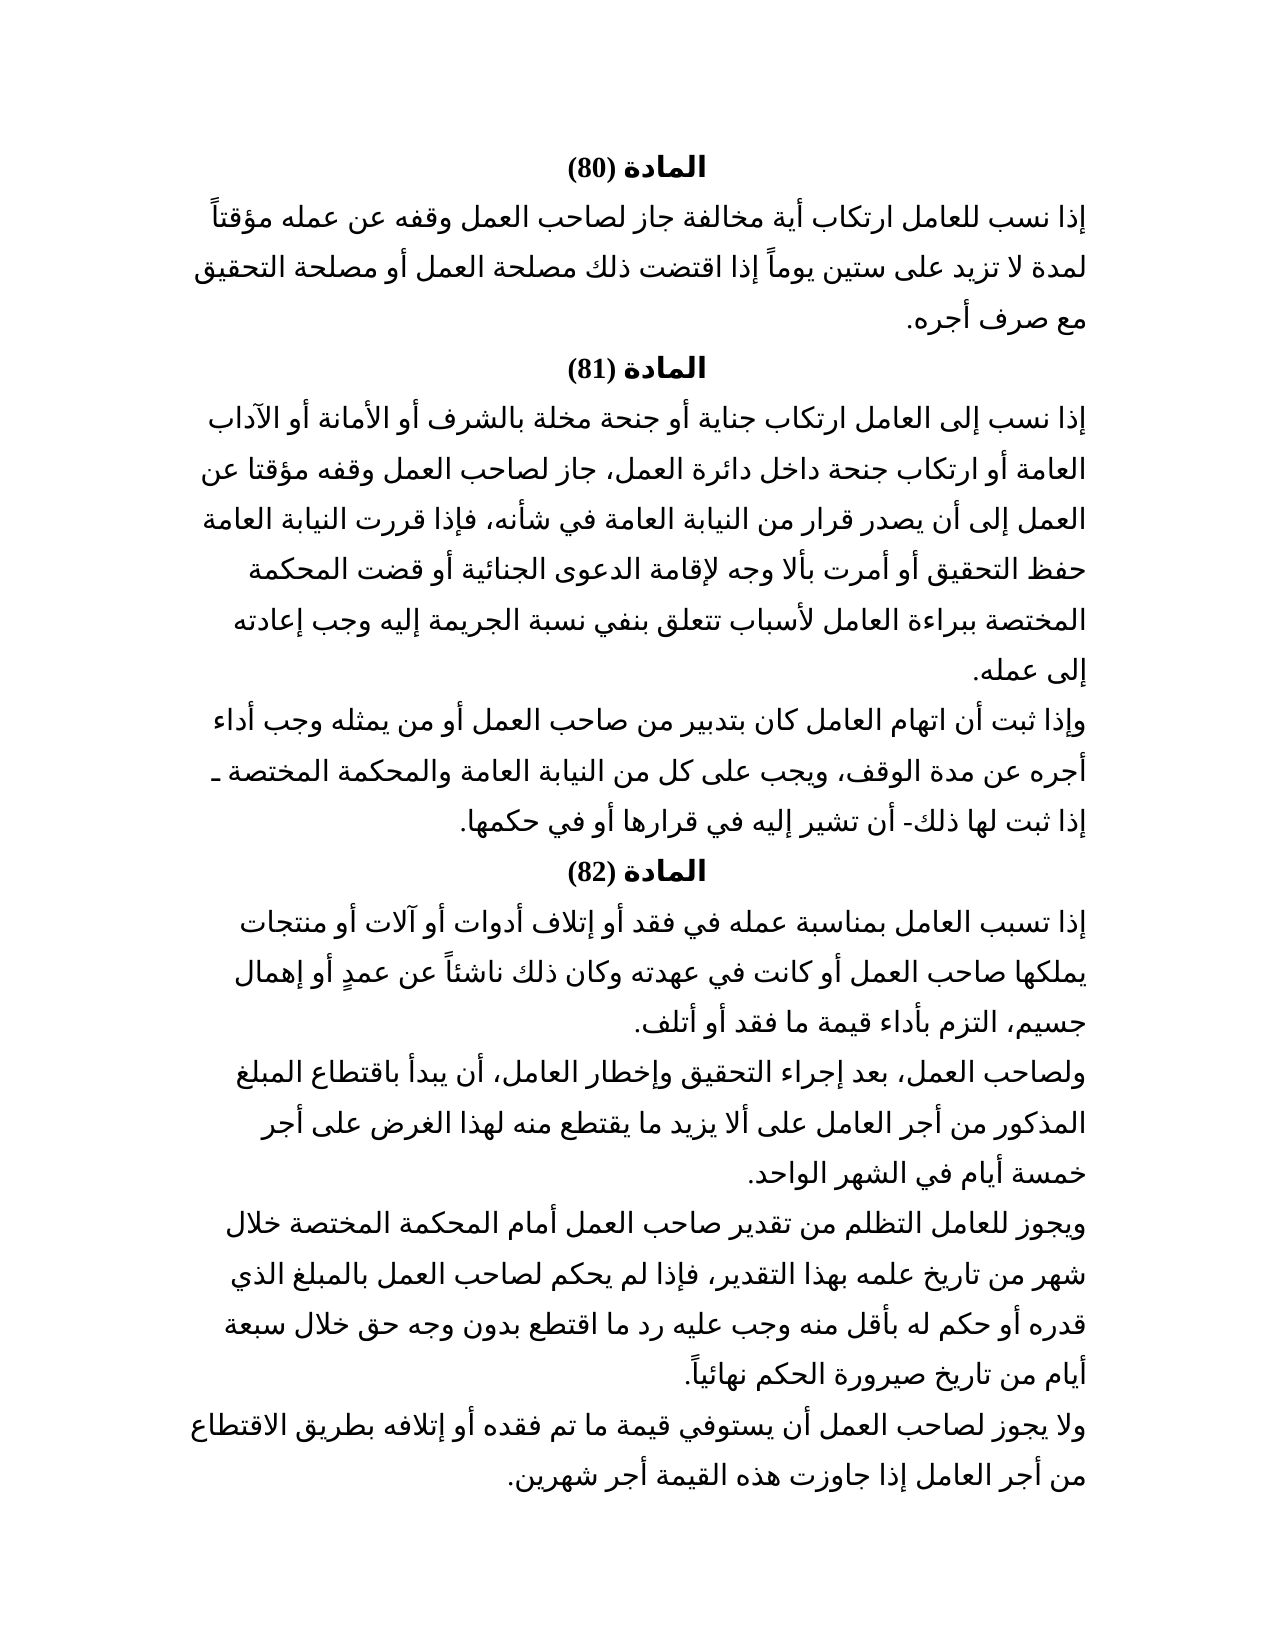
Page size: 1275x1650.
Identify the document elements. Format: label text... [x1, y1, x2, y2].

text المادة (81) [187, 351, 1087, 385]
text وإذا ثبت أن اتهام العامل كان بتدبير من صاحب العمل أو من يمثله وجب أداء أجره عن مدة الوقف، ويجب على كل من النيابة العامة والمحكمة المختصة ـ إذا ثبت لها ذلك- أن تشير إليه في قرارها أو في حكمها. [187, 703, 1087, 838]
text ولا يجوز لصاحب العمل أن يستوفي قيمة ما تم فقده أو إتلافه بطريق الاقتطاع من أجر العامل إذا جاوزت هذه القيمة أجر شهرين. [187, 1408, 1087, 1492]
text إذا نسب إلى العامل ارتكاب جناية أو جنحة مخلة بالشرف أو الأمانة أو الآداب العامة أو ارتكاب جنحة داخل دائرة العمل، جاز لصاحب العمل وقفه مؤقتا عن العمل إلى أن يصدر قرار من النيابة العامة في شأنه، فإذا قررت النيابة العامة حفظ التحقيق أو أمرت بألا وجه لإقامة الدعوى الجنائية أو قضت المحكمة المختصة ببراءة العامل لأسباب تتعلق بنفي نسبة الجريمة إليه وجب إعادته إلى عمله. [187, 402, 1087, 687]
text ولصاحب العمل، بعد إجراء التحقيق وإخطار العامل، أن يبدأ باقتطاع المبلغ المذكور من أجر العامل على ألا يزيد ما يقتطع منه لهذا الغرض على أجر خمسة أيام في الشهر الواحد. [187, 1056, 1087, 1190]
text إذا تسبب العامل بمناسبة عمله في فقد أو إتلاف أدوات أو آلات أو منتجات يملكها صاحب العمل أو كانت في عهدته وكان ذلك ناشئاً عن عمدٍ أو إهمال جسيم، التزم بأداء قيمة ما فقد أو أتلف. [187, 905, 1087, 1039]
text المادة (80) [187, 150, 1087, 183]
text ويجوز للعامل التظلم من تقدير صاحب العمل أمام المحكمة المختصة خلال شهر من تاريخ علمه بهذا التقدير، فإذا لم يحكم لصاحب العمل بالمبلغ الذي قدره أو حكم له بأقل منه وجب عليه رد ما اقتطع بدون وجه حق خلال سبعة أيام من تاريخ صيرورة الحكم نهائياً. [187, 1207, 1087, 1391]
text المادة (82) [187, 854, 1087, 888]
text إذا نسب للعامل ارتكاب أية مخالفة جاز لصاحب العمل وقفه عن عمله مؤقتاً لمدة لا تزيد على ستين يوماً إذا اقتضت ذلك مصلحة العمل أو مصلحة التحقيق مع صرف أجره. [187, 200, 1087, 334]
